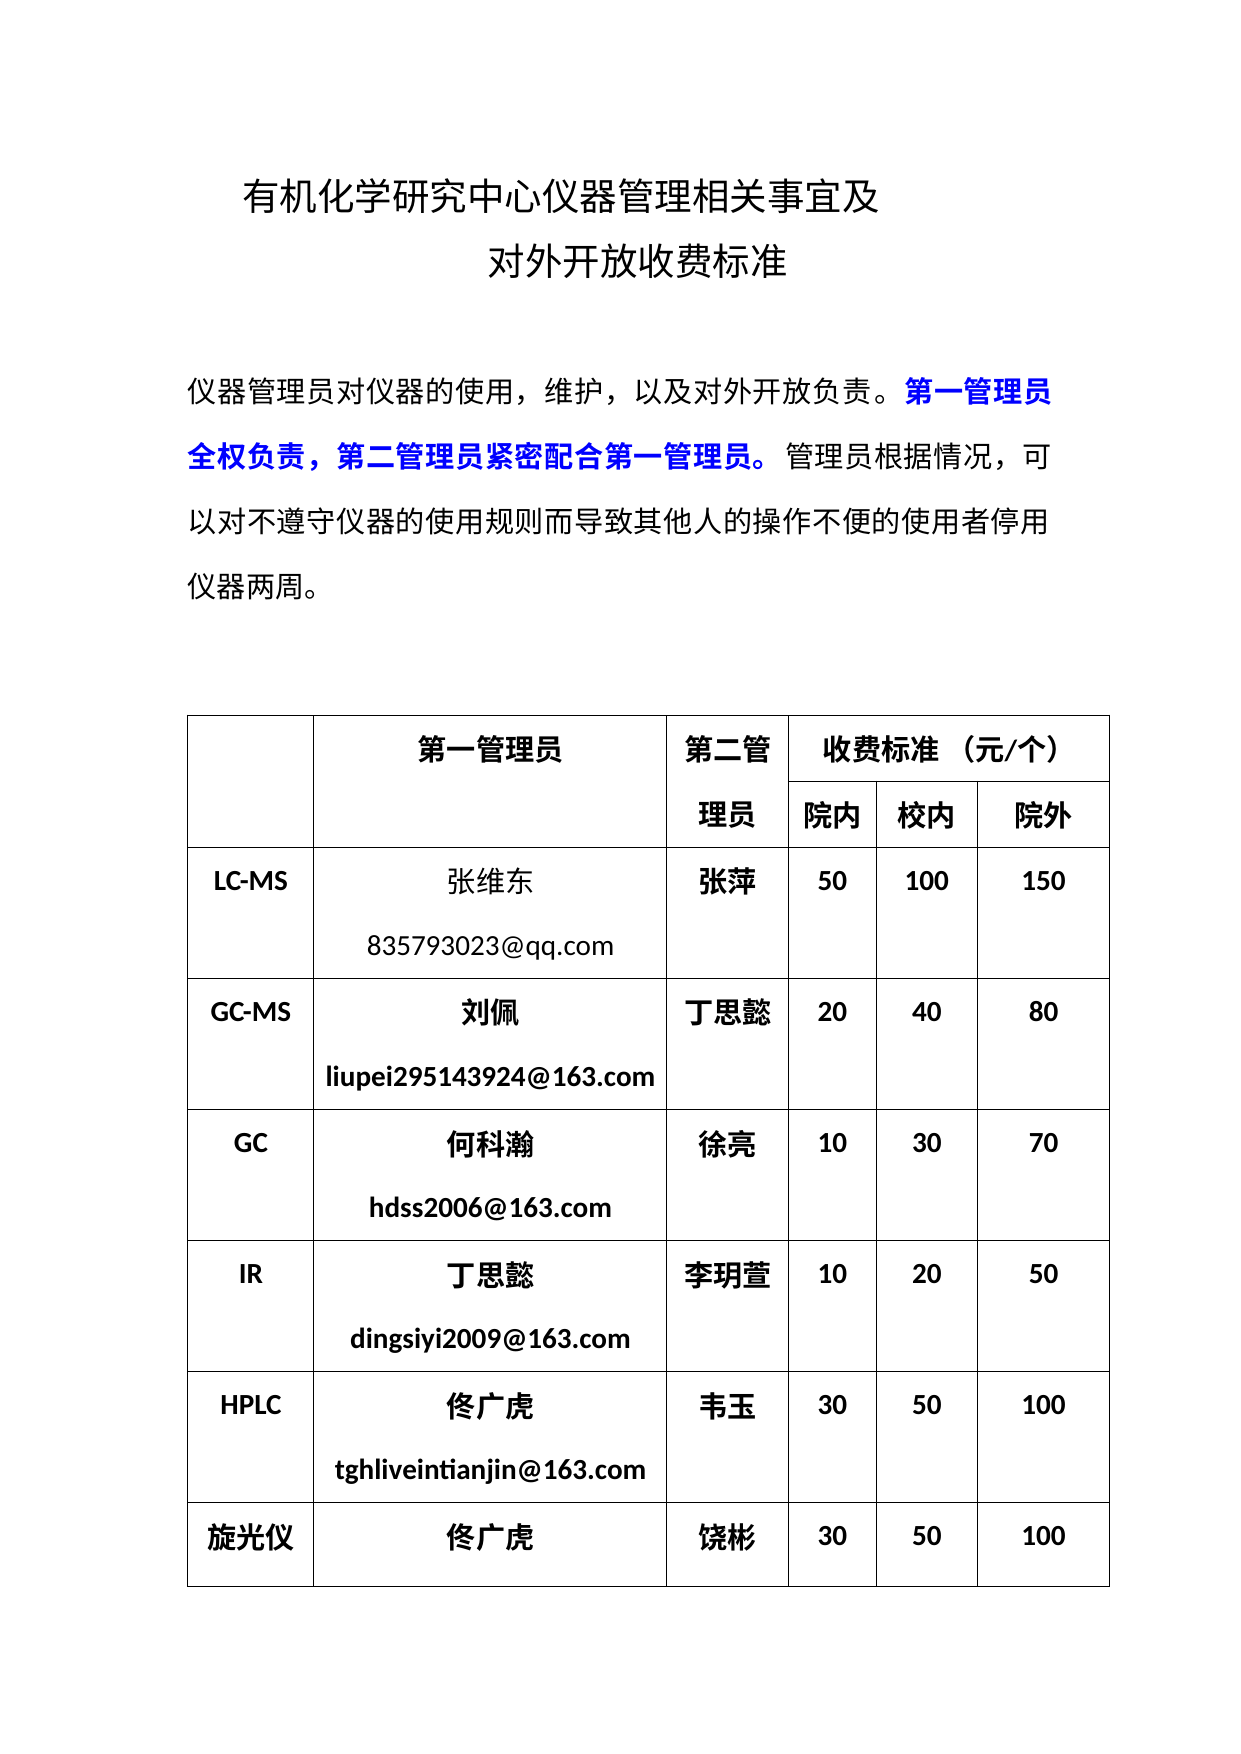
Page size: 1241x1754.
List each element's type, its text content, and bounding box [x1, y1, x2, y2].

table_header 第二管理员 [667, 716, 788, 847]
table_cell 30 [789, 1503, 876, 1586]
table_cell 刘佩 liupei295143924@163.com [314, 979, 666, 1109]
table_cell 徐亮 [667, 1110, 788, 1240]
table_cell 80 [978, 979, 1109, 1109]
table_cell 50 [877, 1503, 977, 1586]
table_cell 70 [978, 1110, 1109, 1240]
table_header 收费标准 （元/个） [789, 716, 1109, 781]
table_header [188, 716, 313, 847]
table_cell 李玥萱 [667, 1241, 788, 1371]
table_cell 院内 [789, 782, 876, 847]
table_cell 50 [789, 848, 876, 978]
table_cell 100 [877, 848, 977, 978]
table_cell 150 [978, 848, 1109, 978]
table_cell LC-MS [188, 848, 313, 978]
table_cell 院外 [978, 782, 1109, 847]
table_cell 张萍 [667, 848, 788, 978]
table_cell 10 [789, 1241, 876, 1371]
table_cell GC [188, 1110, 313, 1240]
table_cell 丁思懿 dingsiyi2009@163.com [314, 1241, 666, 1371]
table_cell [314, 1503, 666, 1586]
table_cell IR [188, 1241, 313, 1371]
table_header 第一管理员 [314, 716, 666, 847]
table_cell 佟广虎 tghliveintianjin@163.com [314, 1372, 666, 1502]
table_cell 20 [789, 979, 876, 1109]
table_cell 50 [877, 1372, 977, 1502]
table_cell 何科瀚 hdss2006@163.com [314, 1110, 666, 1240]
table_cell 韦玉 [667, 1372, 788, 1502]
table_cell 张维东 835793023@qq.com [314, 848, 666, 978]
table_cell GC-MS [188, 979, 313, 1109]
table_cell 饶彬 [667, 1503, 788, 1586]
table_cell 旋光仪 [188, 1503, 313, 1586]
table_cell 20 [877, 1241, 977, 1371]
table_cell 丁思懿 [667, 979, 788, 1109]
text 对外开放收费标准 [487, 227, 1053, 292]
table_cell 40 [877, 979, 977, 1109]
text 仪器管理员对仪器的使用，维护，以及对外开放负责。第一管理员全权负责，第二管理员紧密配合第一管理员。管理员根据情况，可以对不遵守仪器的使用规则而导致其他人的操作不便的使用者停用仪器两周。 [187, 357, 1053, 617]
table_cell 10 [789, 1110, 876, 1240]
table_cell 30 [877, 1110, 977, 1240]
table_cell 100 [978, 1372, 1109, 1502]
text 有机化学研究中心仪器管理相关事宜及 [187, 162, 1053, 227]
table_cell 100 [978, 1503, 1109, 1586]
table_cell 30 [789, 1372, 876, 1502]
table_cell 50 [978, 1241, 1109, 1371]
table_cell 校内 [877, 782, 977, 847]
table_cell HPLC [188, 1372, 313, 1502]
